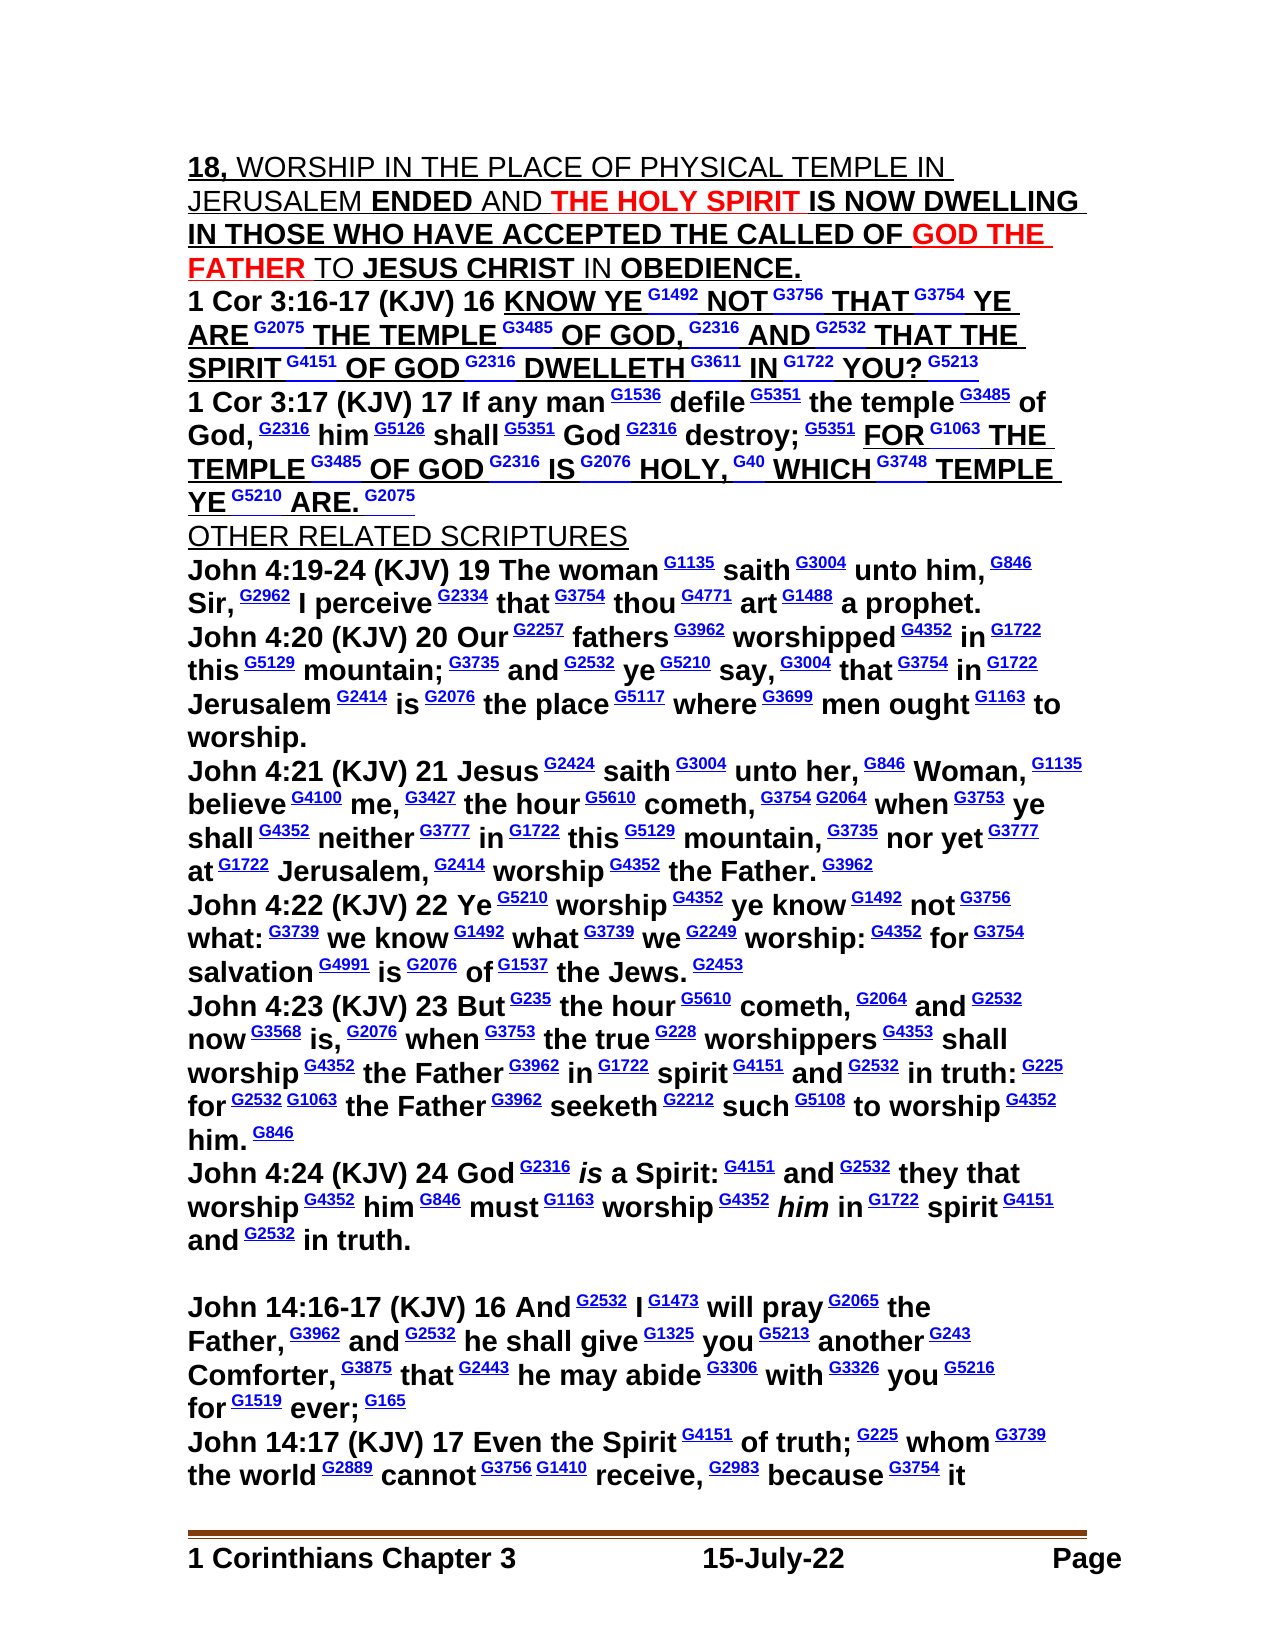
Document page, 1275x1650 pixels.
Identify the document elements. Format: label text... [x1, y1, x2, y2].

text John 4:22 (KJV) 22 Ye G5210 worship G4352 ye know G1492 not G3756 what: G3739 we know G1492 what G3739 we G2249 worship: G4352 for G3754 salvation G4991 is G2076 of G1537 the Jews. G2453 [187, 888, 1087, 988]
text OTHER RELATED SCRIPTURES [187, 519, 1087, 552]
text John 4:20 (KJV) 20 Our G2257 fathers G3962 worshipped G4352 in G1722 this G5129 mountain; G3735 and G2532 ye G5210 say, G3004 that G3754 in G1722 Jerusalem G2414 is G2076 the place G5117 where G3699 men ought G1163 to worship. [187, 619, 1087, 754]
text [187, 1424, 1087, 1492]
text John 4:19-24 (KJV) 19 The woman G1135 saith G3004 unto him, G846 Sir, G2962 I perceive G2334 that G3754 thou G4771 art G1488 a prophet. [187, 552, 1087, 619]
text 1 Cor 3:17 (KJV) 17 If any man G1536 defile G5351 the temple G3485 of God, G2316 him G5126 shall G5351 God G2316 destroy; G5351 FOR G1063 THE TEMPLE G3485 OF GOD G2316 IS G2076 HOLY, G40 WHICH G3748 TEMPLE YE G5210 ARE. G2075 [187, 385, 1087, 519]
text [187, 150, 1087, 213]
text 1 Cor 3:16-17 (KJV) 16 KNOW YE G1492 NOT G3756 THAT G3754 YE ARE G2075 THE TEMPLE G3485 OF GOD, G2316 AND G2532 THAT THE SPIRIT G4151 OF GOD G2316 DWELLETH G3611 IN G1722 YOU? G5213 [187, 284, 1087, 385]
text John 4:23 (KJV) 23 But G235 the hour G5610 cometh, G2064 and G2532 now G3568 is, G2076 when G3753 the true G228 worshippers G4353 shall worship G4352 the Father G3962 in G1722 spirit G4151 and G2532 in truth: G225 for G2532 G1063 the Father G3962 seeketh G2212 such G5108 to worship G4352 him. G846 [187, 988, 1087, 1156]
text John 4:21 (KJV) 21 Jesus G2424 saith G3004 unto her, G846 Woman, G1135 believe G4100 me, G3427 the hour G5610 cometh, G3754 G2064 when G3753 ye shall G4352 neither G3777 in G1722 this G5129 mountain, G3735 nor yet G3777 at G1722 Jerusalem, G2414 worship G4352 the Father. G3962 [187, 754, 1087, 888]
text John 14:16-17 (KJV) 16 And G2532 I G1473 will pray G2065 the Father, G3962 and G2532 he shall give G1325 you G5213 another G243 Comforter, G3875 that G2443 he may abide G3306 with G3326 you G5216 for G1519 ever; G165 [187, 1290, 1087, 1424]
text John 4:24 (KJV) 24 God G2316 is a Spirit: G4151 and G2532 they that worship G4352 him G846 must G1163 worship G4352 him in G1722 spirit G4151 and G2532 in truth. [187, 1156, 1087, 1257]
